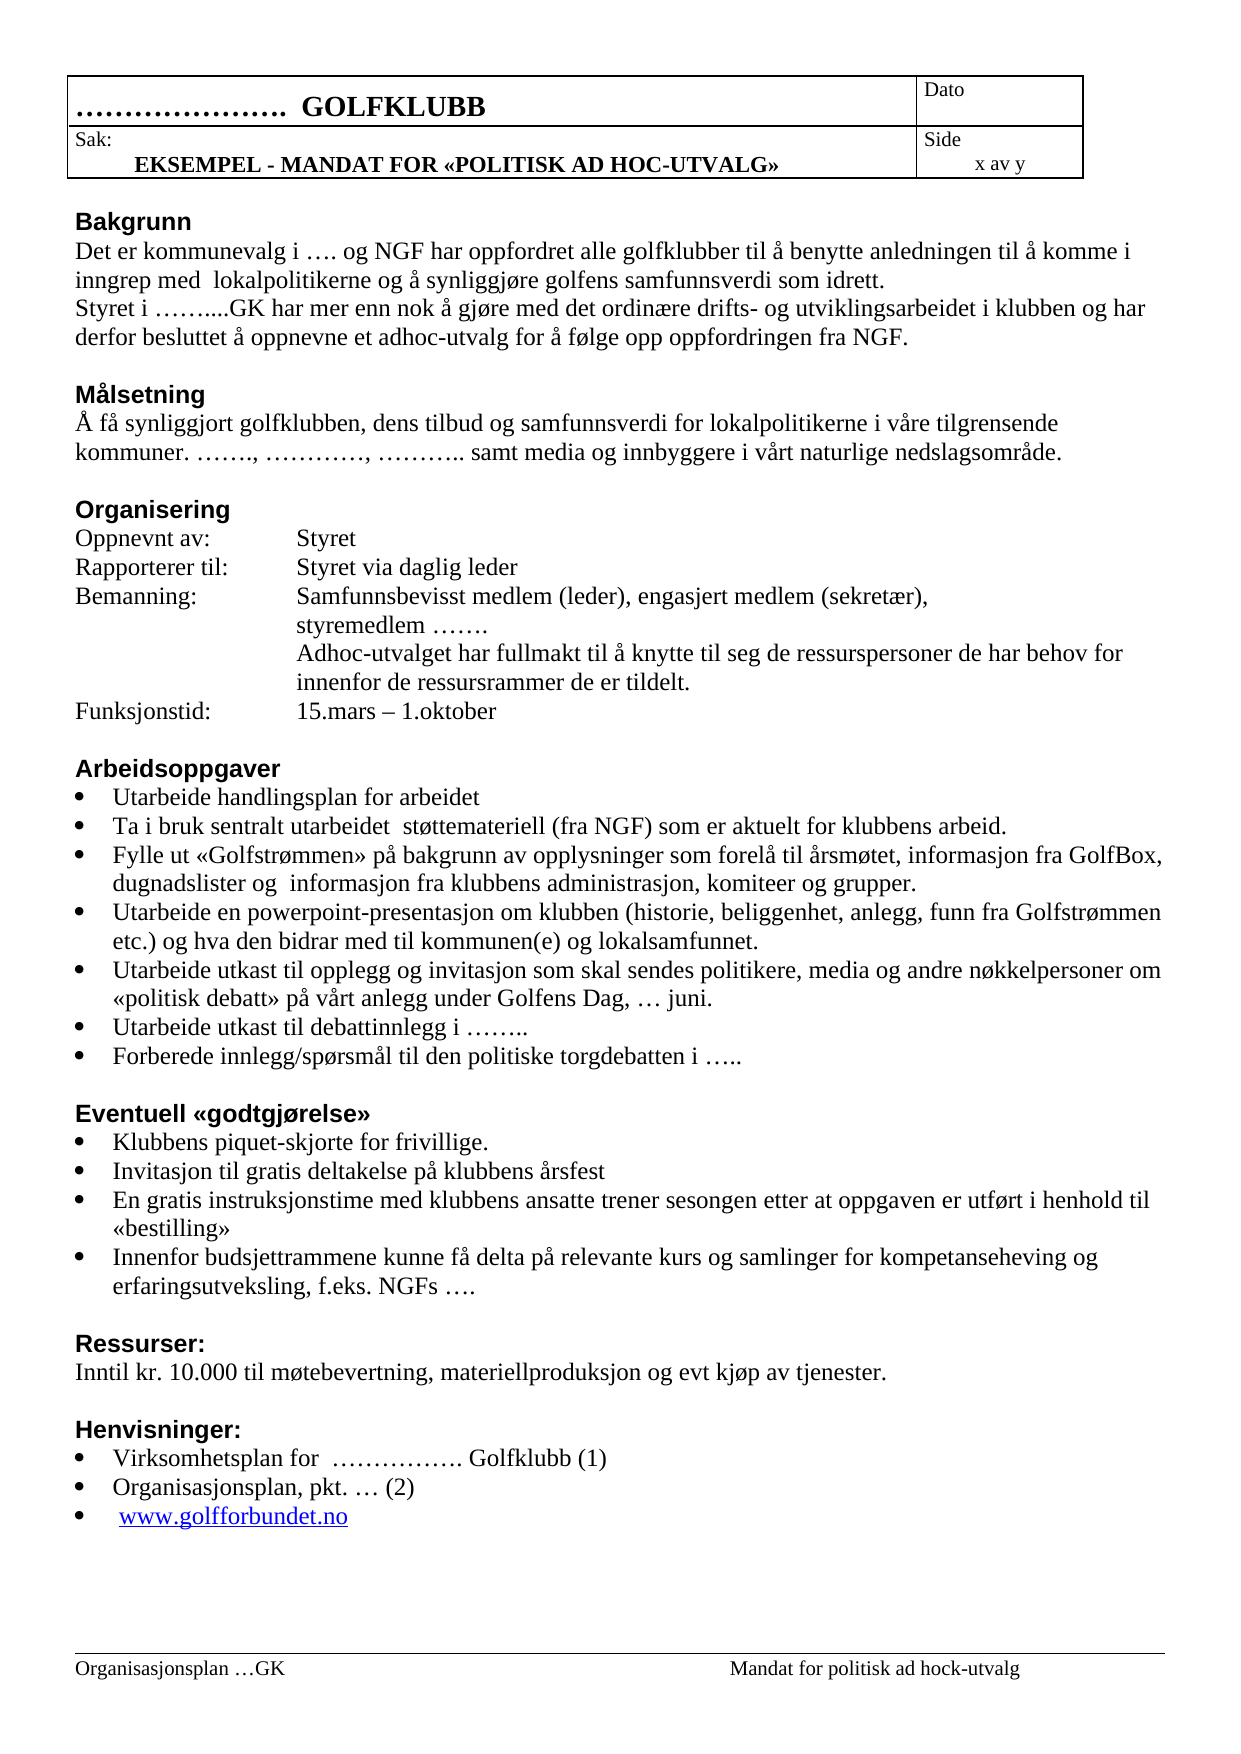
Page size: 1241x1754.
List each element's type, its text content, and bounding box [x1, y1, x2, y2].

list En gratis instruksjonstime med klubbens ansatte trener sesongen etter at oppgaven er utført i henhold til «bestilling» [75, 1185, 1165, 1242]
table_cell Sak: EKSEMPEL - MANDAT FOR «POLITISK AD HOC-UTVALG» [68, 126, 916, 177]
text Å få synliggjort golfklubben, dens tilbud og samfunnsverdi for lokalpolitikerne i våre tilgrensende kommuner. ……., …………, ……….. samt media og innbyggere i vårt naturlige nedslagsområde. [75, 408, 1165, 466]
list Utarbeide en powerpoint-presentasjon om klubben (historie, beliggenhet, anlegg, funn fra Golfstrømmen etc.) og hva den bidrar med til kommunen(e) og lokalsamfunnet. [75, 897, 1165, 955]
subtitle Organisering [75, 495, 1165, 523]
text Ressurser: [75, 1328, 1165, 1357]
subtitle Eventuell «godtgjørelse» [75, 1098, 1165, 1127]
text Inntil kr. 10.000 til møtebevertning, materiellproduksjon og evt kjøp av tjenester. [75, 1357, 1165, 1386]
text Styret i ……....GK har mer enn nok å gjøre med det ordinære drifts- og utviklingsarbeidet i klubben og har derfor besluttet å oppnevne et adhoc-utvalg for å følge opp oppfordringen fra NGF. [75, 293, 1165, 351]
text Bakgrunn [75, 207, 1165, 236]
subtitle Det er kommunevalg i …. og NGF har oppfordret alle golfklubber til å benytte anledningen til å komme i inngrep med lokalpolitikerne og å synliggjøre golfens samfunnsverdi som idrett. [75, 236, 1165, 293]
text Adhoc-utvalget har fullmakt til å knytte til seg de ressurspersoner de har behov for innenfor de ressursrammer de er tildelt. [296, 638, 1165, 696]
subtitle Arbeidsoppgaver [75, 753, 1165, 782]
text Bemanning: Samfunnsbevisst medlem (leder), engasjert medlem (sekretær), [75, 581, 1165, 610]
list Invitasjon til gratis deltakelse på klubbens årsfest [75, 1156, 1165, 1185]
list Innenfor budsjettrammene kunne få delta på relevante kurs og samlinger for kompetanseheving og erfaringsutveksling, f.eks. NGFs …. [75, 1242, 1165, 1300]
text Rapporterer til: Styret via daglig leder [75, 552, 1165, 581]
list www.golfforbundet.no [75, 1501, 1165, 1530]
list Utarbeide utkast til debattinnlegg i …….. [75, 1012, 1165, 1041]
list Fylle ut «Golfstrømmen» på bakgrunn av opplysninger som forelå til årsmøtet, informasjon fra GolfBox, dugnadslister og informasjon fra klubbens administrasjon, komiteer og grupper. [75, 840, 1165, 897]
list Virksomhetsplan for ……………. Golfklubb (1) [75, 1443, 1165, 1472]
subtitle Målsetning [75, 380, 1165, 408]
list Utarbeide utkast til opplegg og invitasjon som skal sendes politikere, media og andre nøkkelpersoner om «politisk debatt» på vårt anlegg under Golfens Dag, … juni. [75, 955, 1165, 1012]
list Forberede innlegg/spørsmål til den politiske torgdebatten i ….. [75, 1041, 1165, 1070]
list Organisasjonsplan, pkt. … (2) [75, 1472, 1165, 1501]
text styremedlem ……. [296, 610, 1165, 638]
list Klubbens piquet-skjorte for frivillige. [75, 1127, 1165, 1156]
list Utarbeide handlingsplan for arbeidet [75, 782, 1165, 811]
table_cell Side x av y [917, 127, 1082, 177]
text Oppnevnt av: Styret [75, 523, 1165, 552]
text Henvisninger: [75, 1415, 1165, 1443]
table_header Dato [917, 77, 1082, 125]
table_header …………………. GOLFKLUBB [68, 77, 916, 125]
list Ta i bruk sentralt utarbeidet støttemateriell (fra NGF) som er aktuelt for klubbens arbeid. [75, 811, 1165, 840]
text Funksjonstid: 15.mars – 1.oktober [75, 696, 1165, 725]
